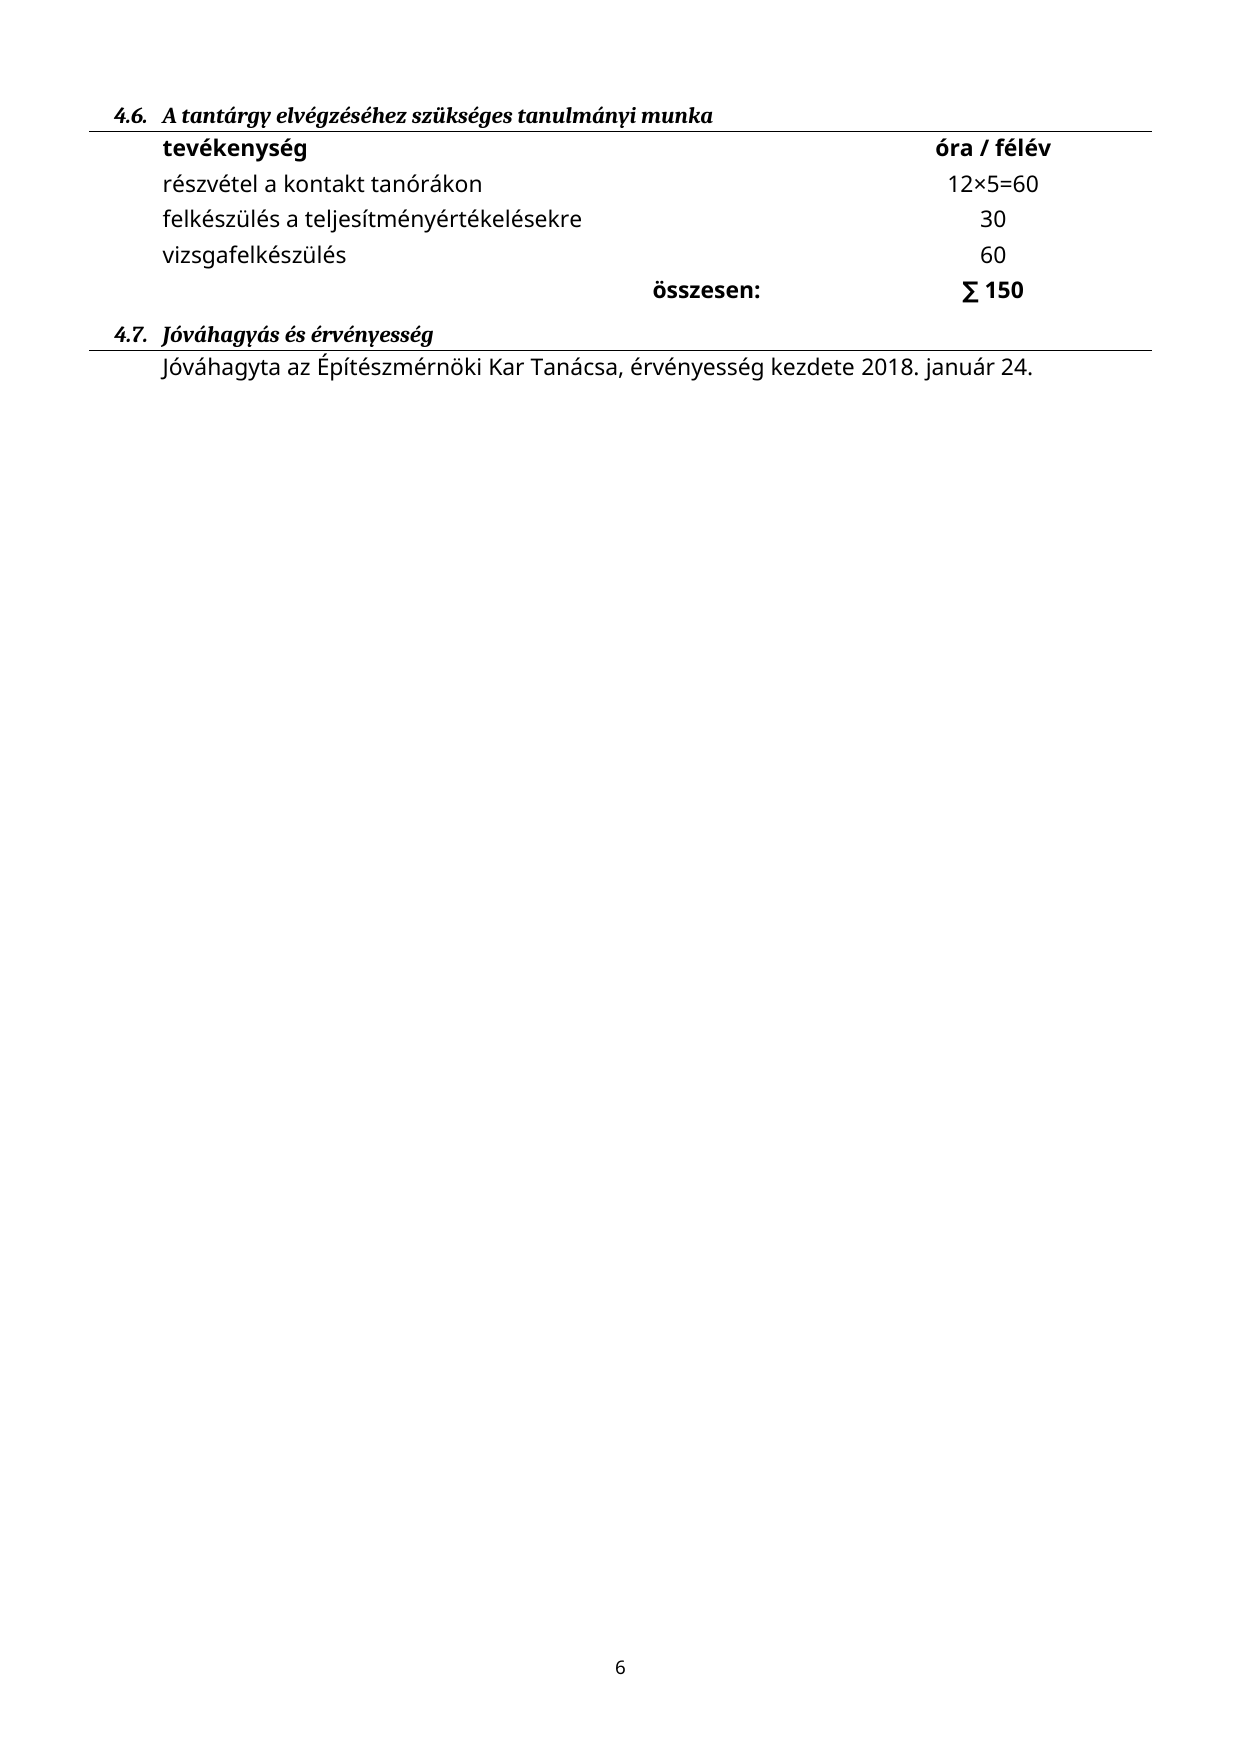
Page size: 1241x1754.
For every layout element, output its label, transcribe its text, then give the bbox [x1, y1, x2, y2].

table_header tevékenység [78, 132, 786, 168]
subtitle A tantárgy elvégzéséhez szükséges tanulmányi munka [89, 103, 1152, 131]
subtitle Jóváhagyás és érvényesség [89, 322, 1152, 350]
table_cell 12×5=60 [786, 168, 1141, 203]
table_cell felkészülés a teljesítményértékelésekre [78, 203, 786, 238]
table_cell vizsgafelkészülés [78, 239, 786, 274]
text Jóváhagyta az Építészmérnöki Kar Tanácsa, érvényesség kezdete [162, 351, 1137, 383]
table_cell 60 [786, 239, 1141, 274]
table_cell 30 [786, 203, 1141, 238]
table_cell összesen: [78, 274, 786, 309]
table_cell részvétel a kontakt tanórákon [78, 168, 786, 203]
table_header óra / félév [786, 132, 1141, 168]
table_cell ∑ 150 [786, 274, 1141, 309]
